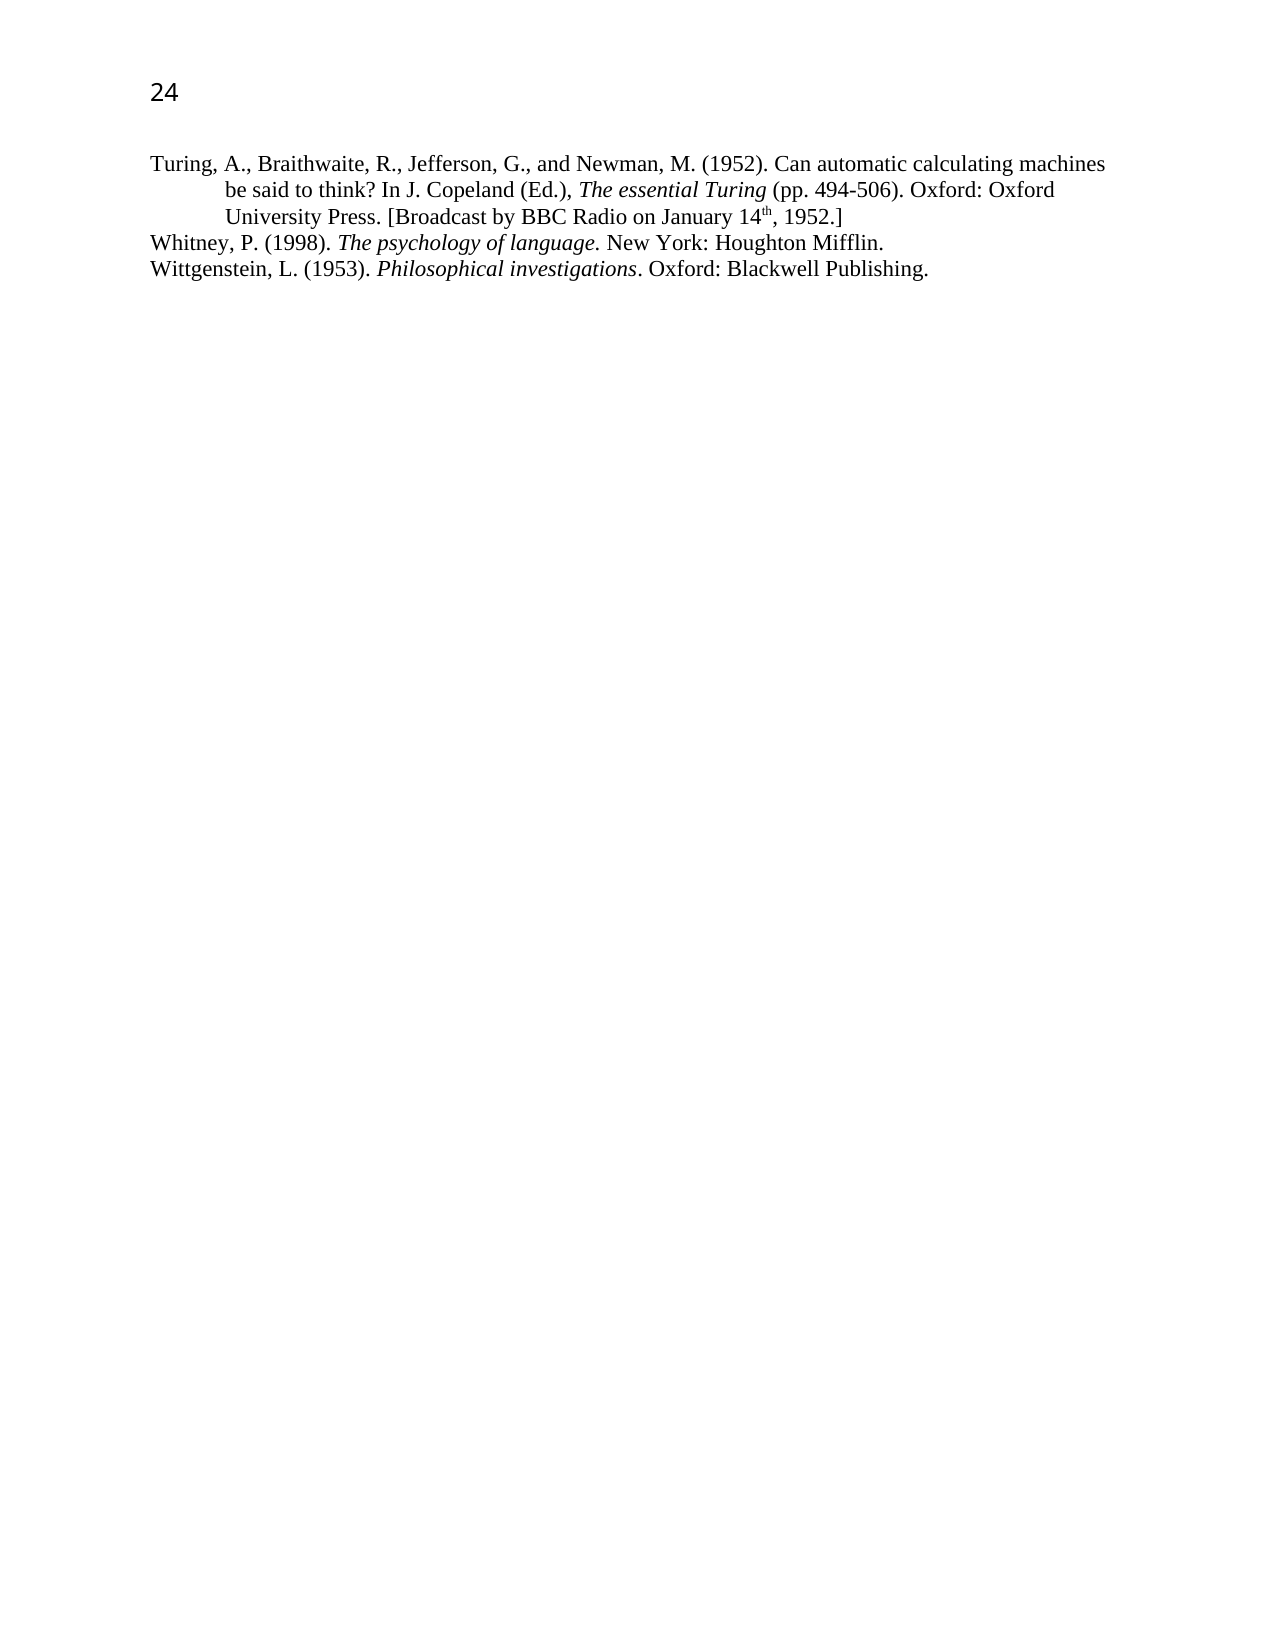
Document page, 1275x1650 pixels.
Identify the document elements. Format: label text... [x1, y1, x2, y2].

text Whitney, P. (1998). The psychology of language. New York: Houghton Mifflin. [150, 229, 1125, 255]
text Wittgenstein, L. (1953). Philosophical investigations. Oxford: Blackwell Publishing. [150, 255, 1125, 282]
text Turing, A., Braithwaite, R., Jefferson, G., and Newman, M. (1952). Can automatic calculating machines be said to think? In J. Copeland (Ed.), The essential Turing (pp. 494-506). Oxford: Oxford University Press. [Broadcast by BBC Radio on January 14th, 1952.] [150, 150, 1125, 229]
